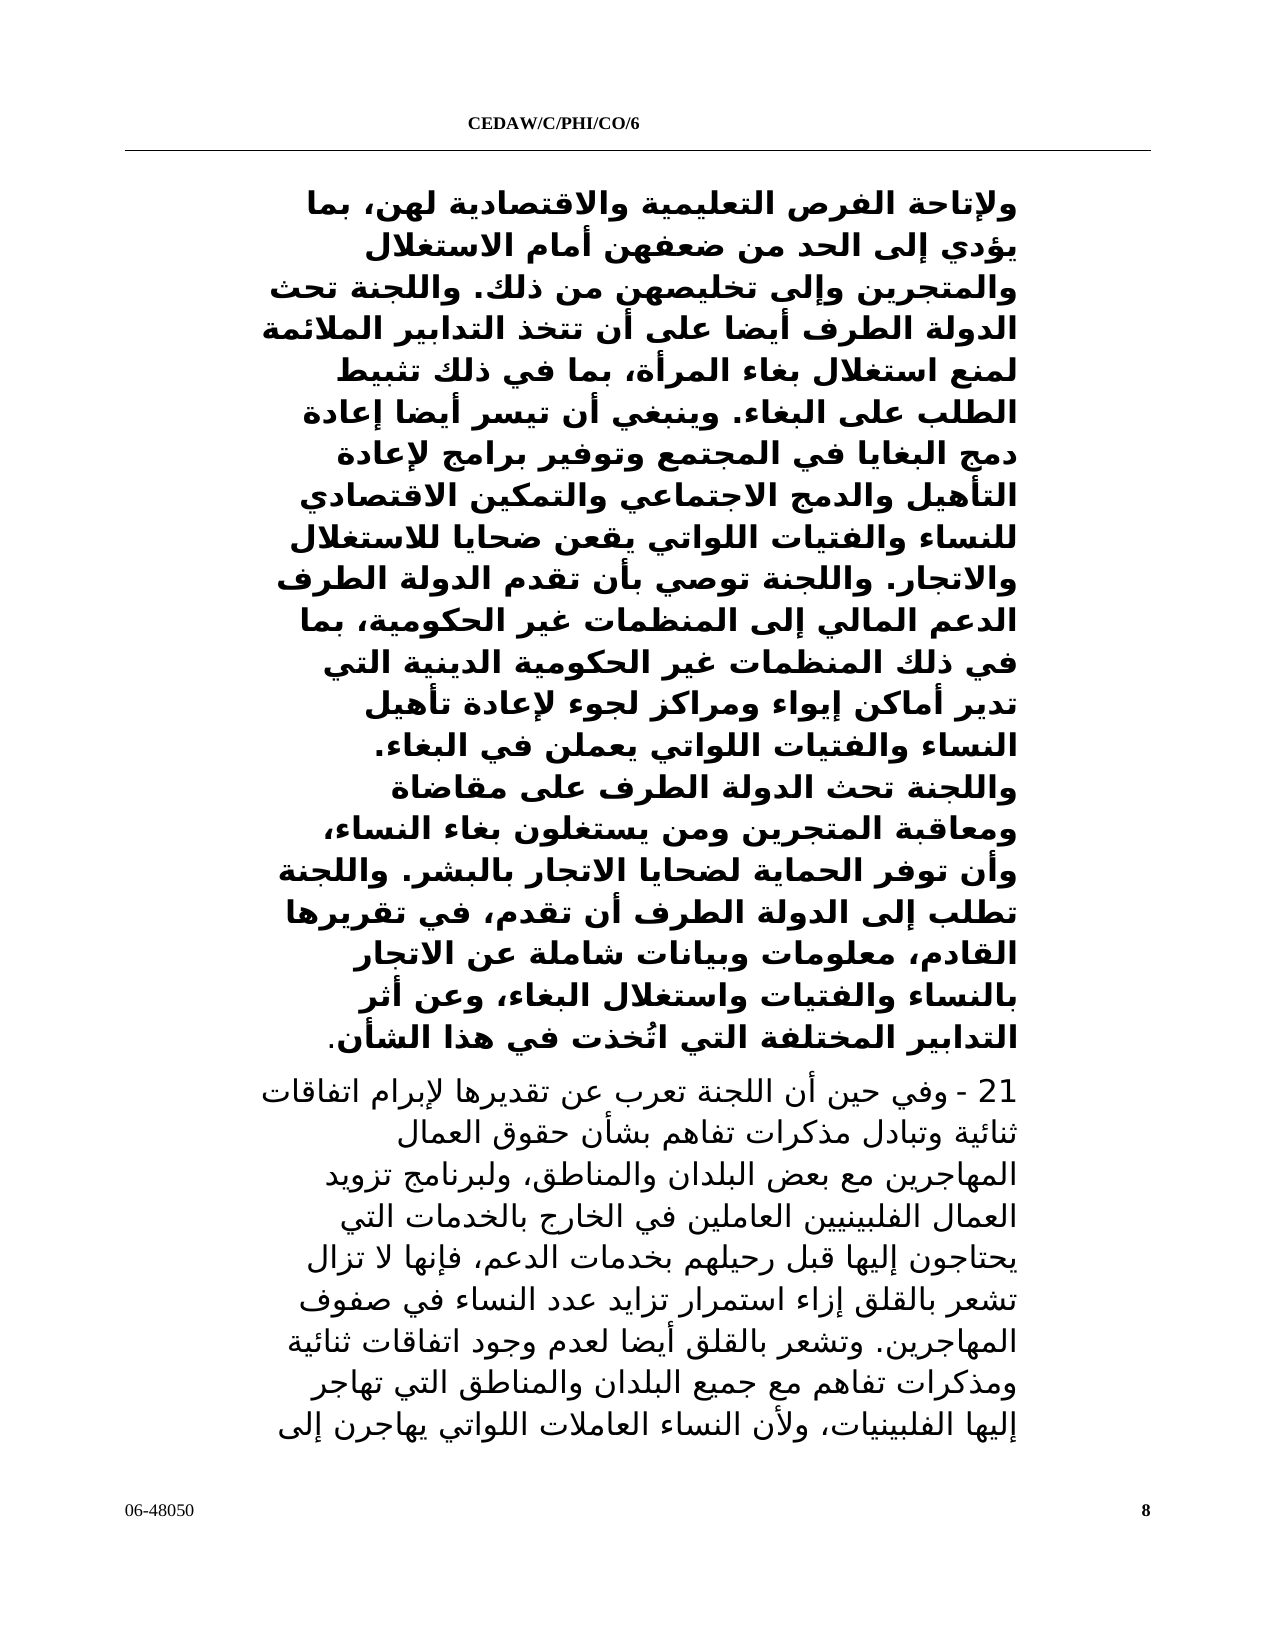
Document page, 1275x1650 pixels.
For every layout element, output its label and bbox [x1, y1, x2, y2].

text [256, 181, 1018, 1056]
text [256, 1069, 1018, 1444]
